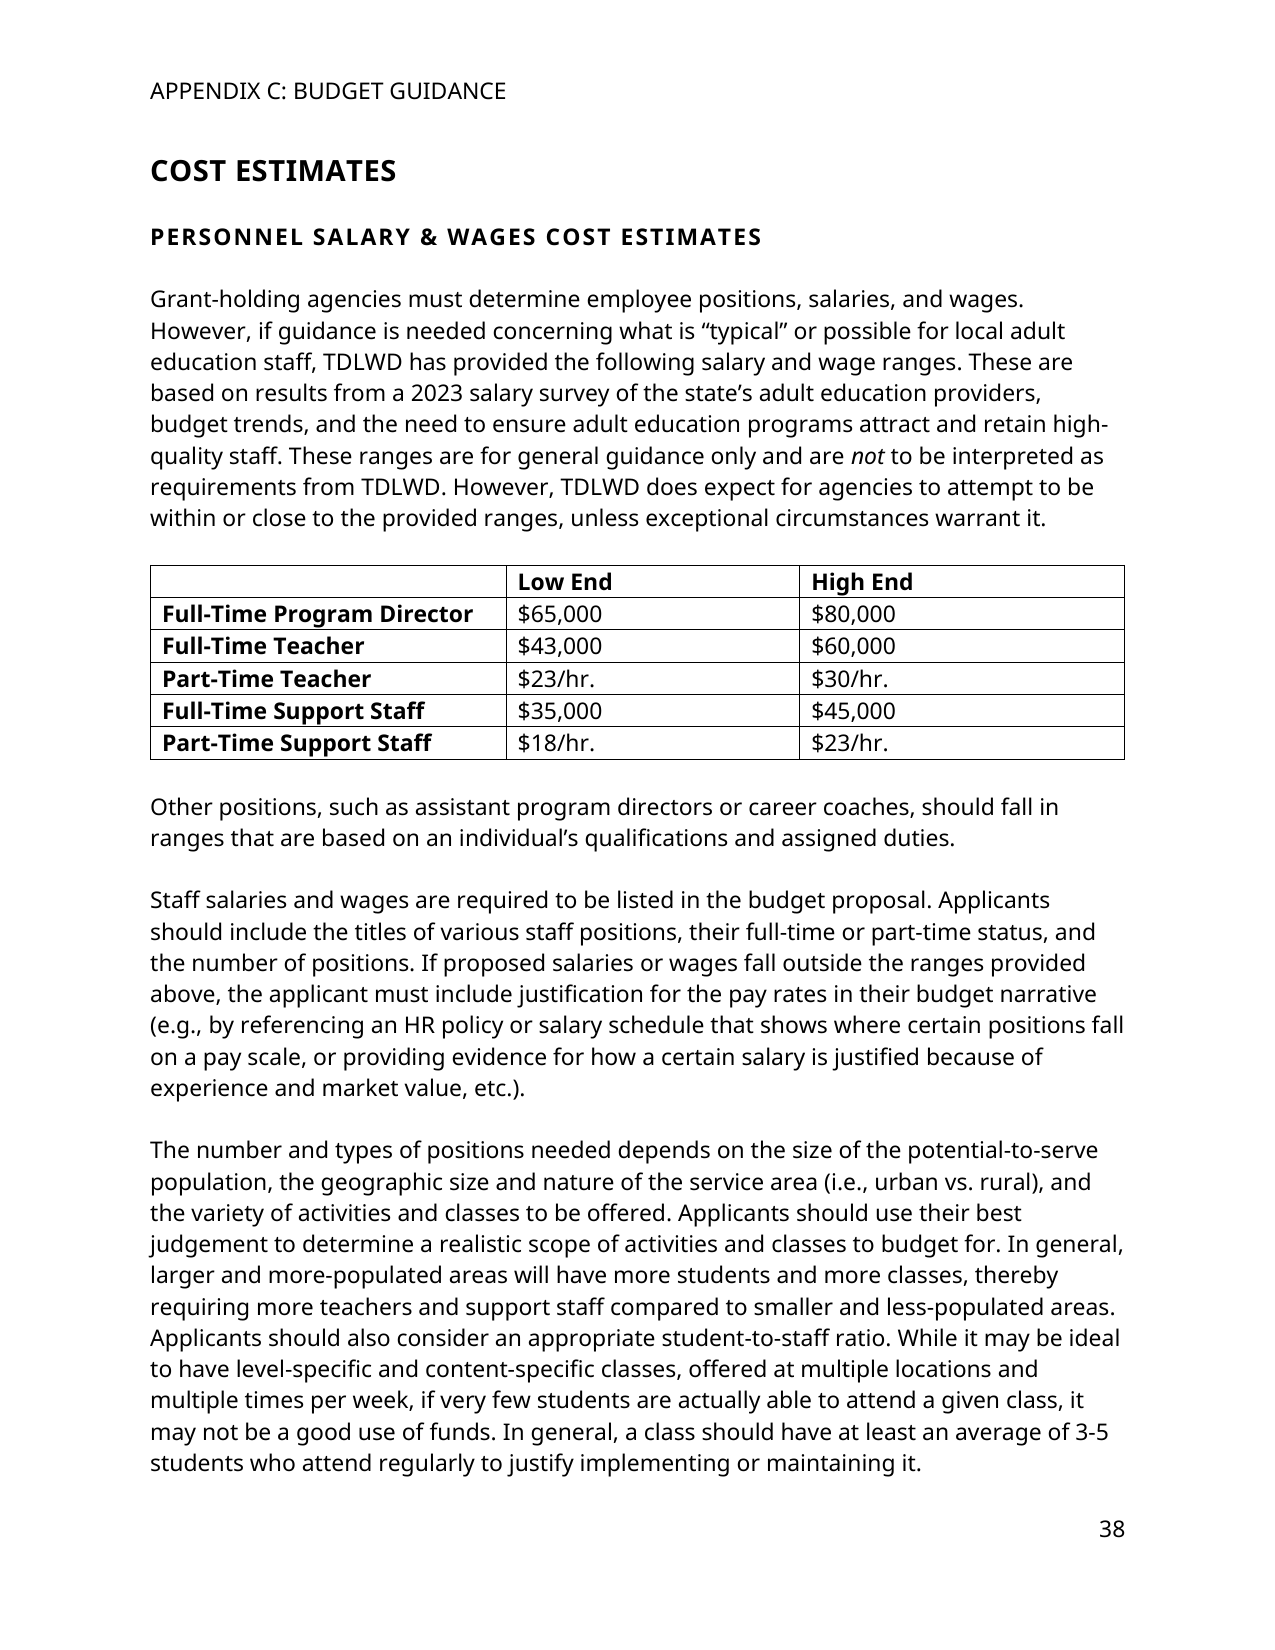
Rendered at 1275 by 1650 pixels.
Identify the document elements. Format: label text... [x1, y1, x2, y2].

table_header Low End [507, 566, 799, 597]
table_cell Part-Time Teacher [151, 663, 506, 694]
text The number and types of positions needed depends on the size of the potential-to-serve population, the geographic size and nature of the service area (i.e., urban vs. rural), and the variety of activities and classes to be offered. Applicants should use their best judgement to determine a realistic scope of activities and classes to budget for. In general, larger and more-populated areas will have more students and more classes, thereby requiring more teachers and support staff compared to smaller and less-populated areas. Applicants should also consider an appropriate student-to-staff ratio. While it may be ideal to have level-specific and content-specific classes, offered at multiple locations and multiple times per week, if very few students are actually able to attend a given class, it may not be a good use of funds. In general, a class should have at least an average of 3-5 students who attend regularly to justify implementing or maintaining it. [150, 1134, 1125, 1478]
table_cell $30/hr. [800, 663, 1124, 694]
table_header High End [800, 566, 1124, 597]
text Staff salaries and wages are required to be listed in the budget proposal. Applicants should include the titles of various staff positions, their full-time or part-time status, and the number of positions. If proposed salaries or wages fall outside the ranges provided above, the applicant must include justification for the pay rates in their budget narrative (e.g., by referencing an HR policy or salary schedule that shows where certain positions fall on a pay scale, or providing evidence for how a certain salary is justified because of experience and market value, etc.). [150, 884, 1125, 1103]
text Other positions, such as assistant program directors or career coaches, should fall in ranges that are based on an individual’s qualifications and assigned duties. [150, 791, 1125, 853]
table_cell $80,000 [800, 598, 1124, 629]
table_cell $45,000 [800, 695, 1124, 726]
subtitle Personnel Salary & Wages Cost Estimates [150, 221, 1125, 252]
table_cell $65,000 [507, 598, 799, 629]
table_cell Part-Time Support Staff [151, 727, 506, 758]
table_cell Full-Time Program Director [151, 598, 506, 629]
table_cell $23/hr. [800, 727, 1124, 758]
text Grant-holding agencies must determine employee positions, salaries, and wages. However, if guidance is needed concerning what is “typical” or possible for local adult education staff, TDLWD has provided the following salary and wage ranges. These are based on results from a 2023 salary survey of the state’s adult education providers, budget trends, and the need to ensure adult education programs attract and retain high-quality staff. These ranges are for general guidance only and are not to be interpreted as requirements from TDLWD. However, TDLWD does expect for agencies to attempt to be within or close to the provided ranges, unless exceptional circumstances warrant it. [150, 283, 1125, 533]
table_cell $23/hr. [507, 663, 799, 694]
table_cell $60,000 [800, 630, 1124, 662]
table_cell Full-Time Support Staff [151, 695, 506, 726]
table_cell Full-Time Teacher [151, 630, 506, 662]
subtitle Cost Estimates [150, 150, 1125, 190]
table_header [151, 566, 506, 597]
table_cell $18/hr. [507, 727, 799, 758]
table_cell $35,000 [507, 695, 799, 726]
table_cell $43,000 [507, 630, 799, 662]
